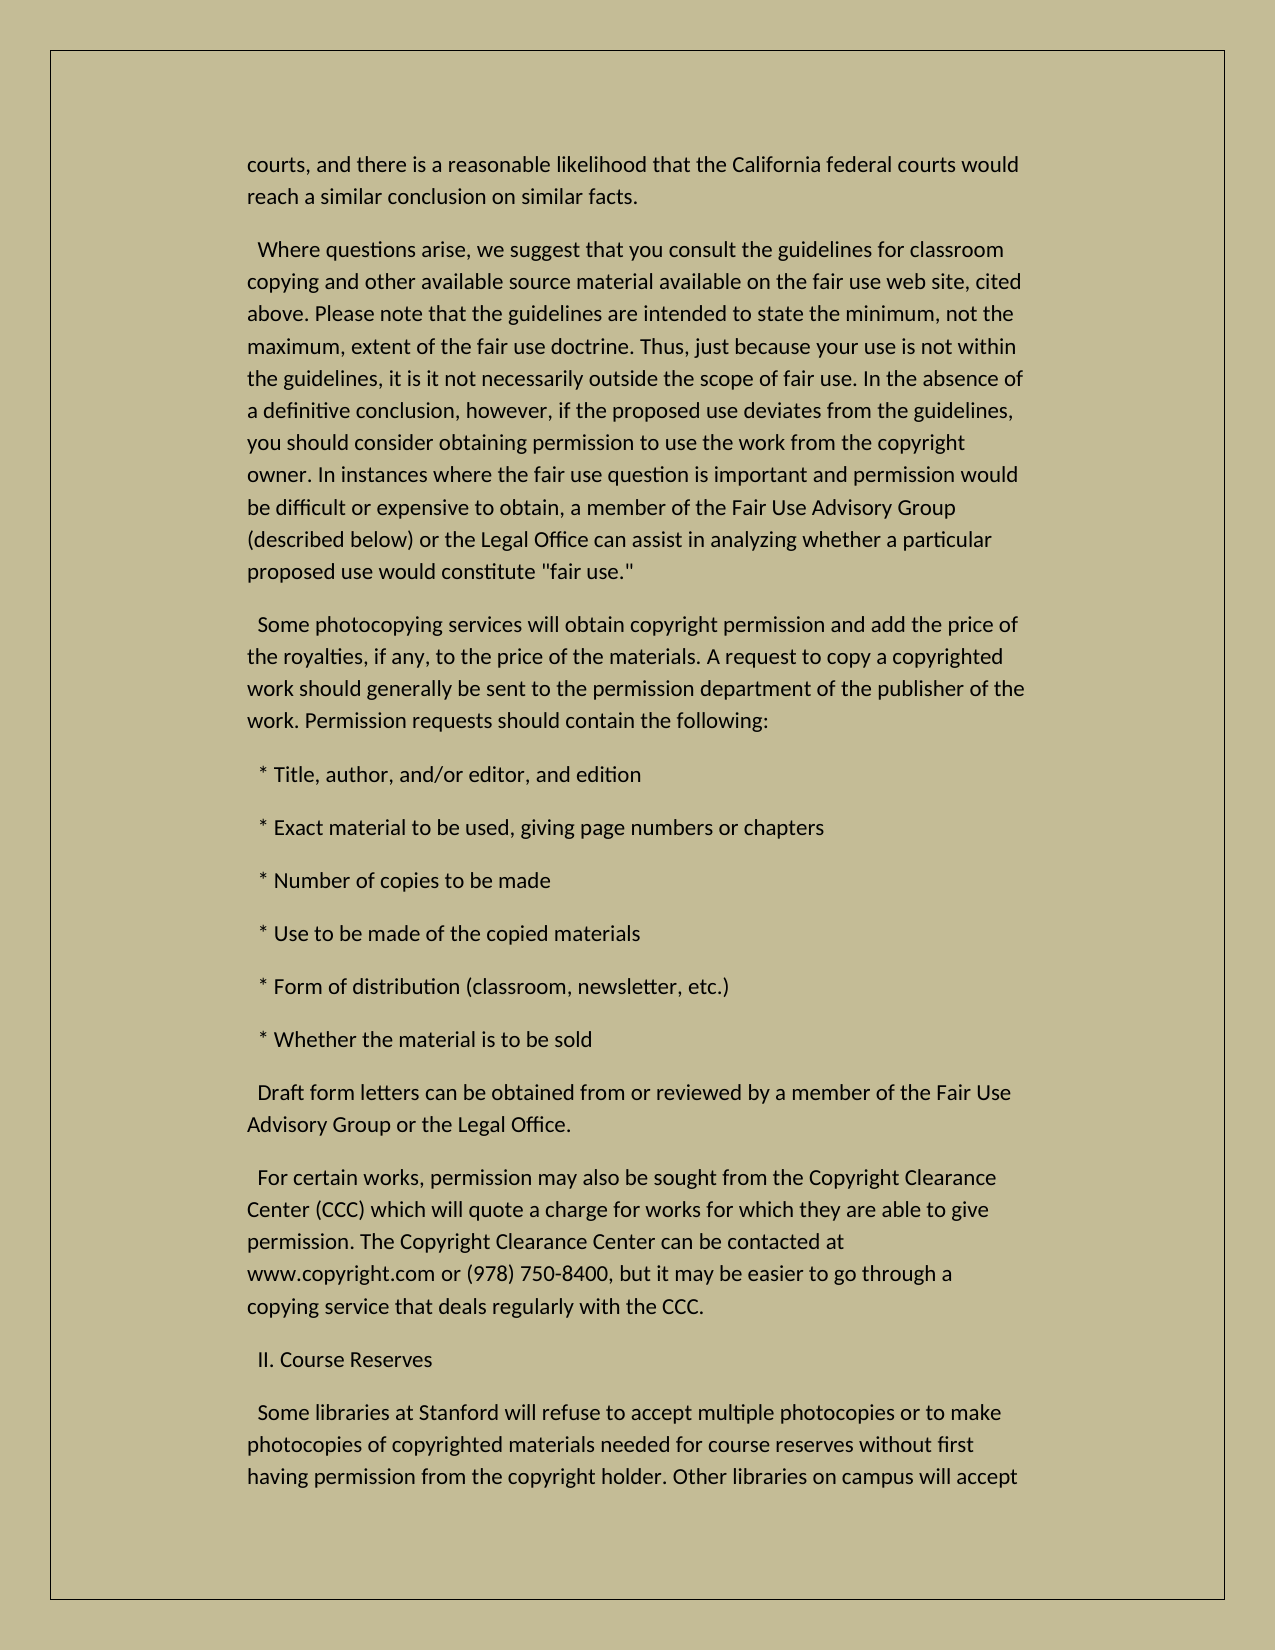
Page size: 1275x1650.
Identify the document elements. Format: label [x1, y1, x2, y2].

table_header [247, 150, 1028, 1490]
